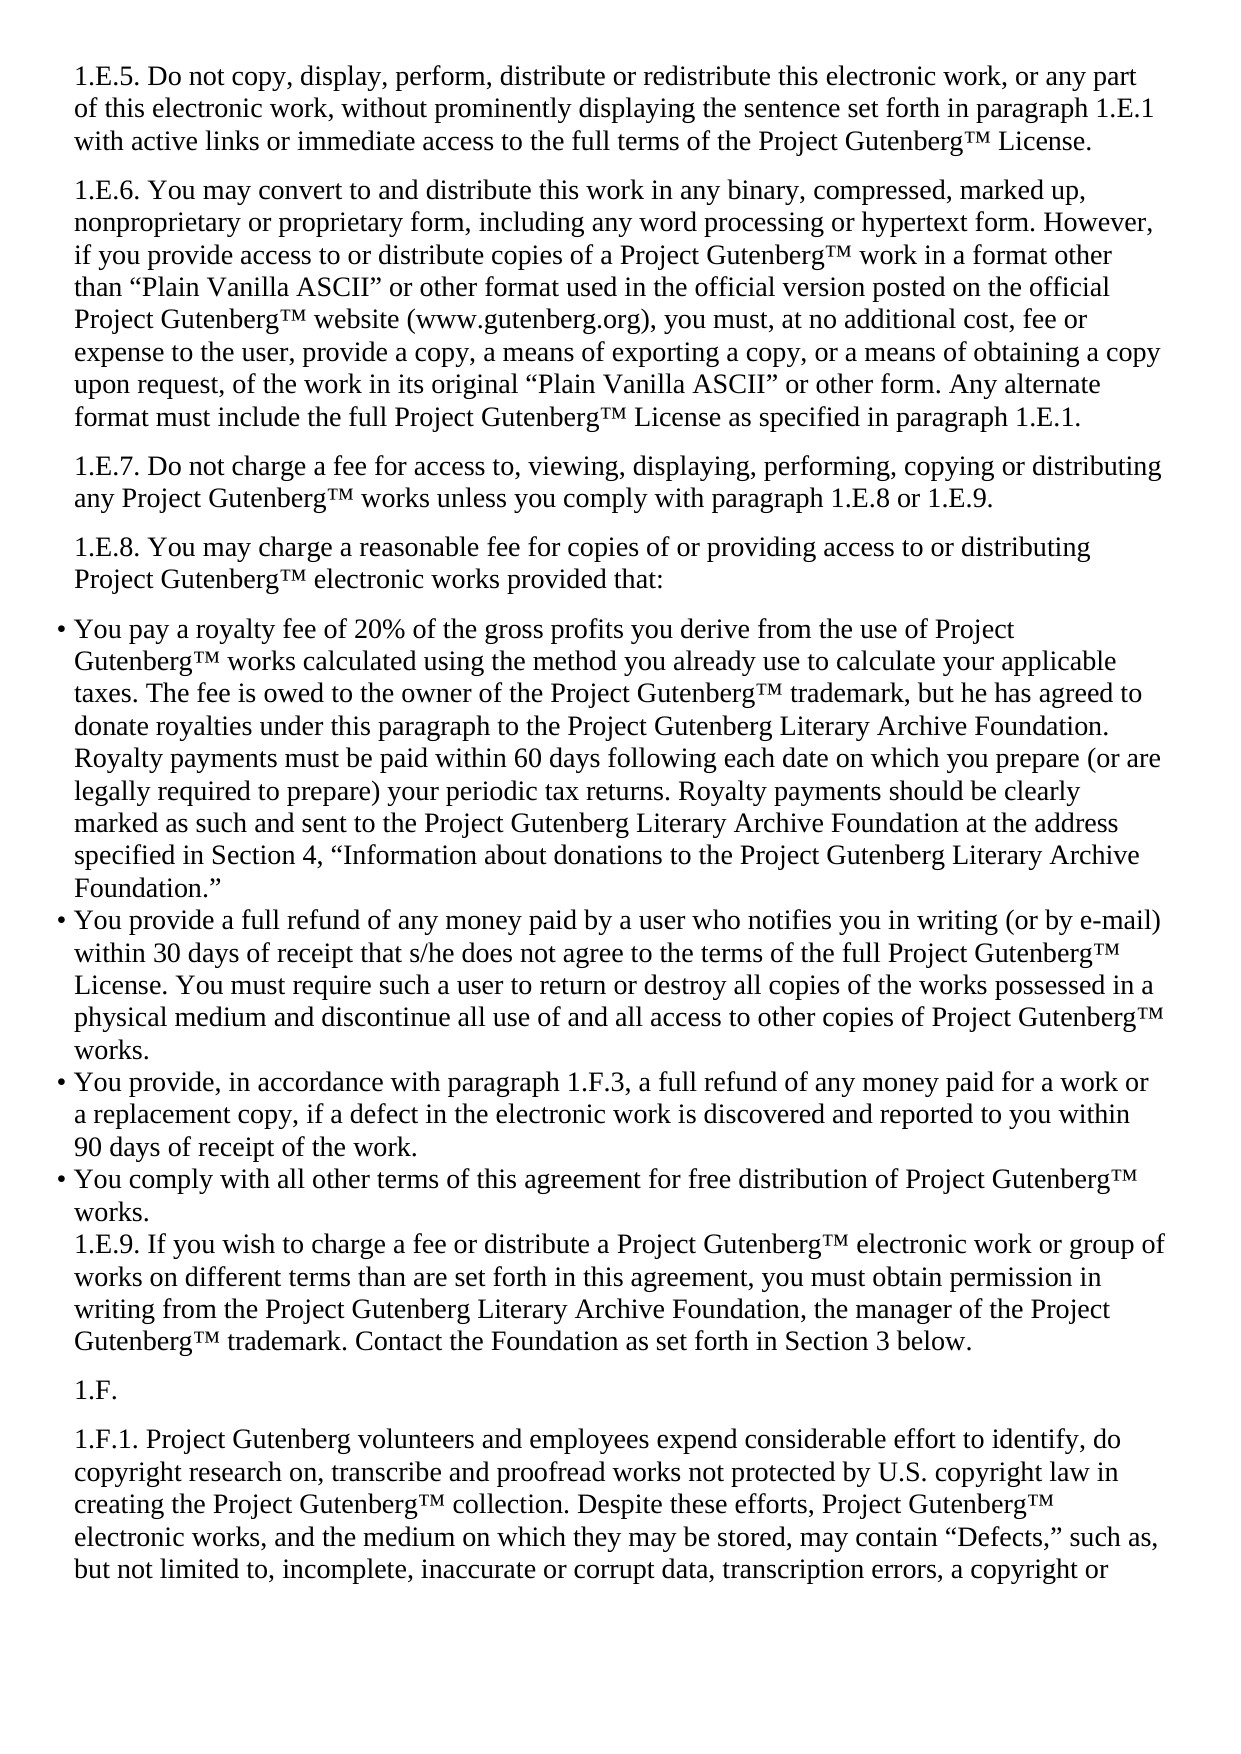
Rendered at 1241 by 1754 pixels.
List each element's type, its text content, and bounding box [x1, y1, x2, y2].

text • You provide, in accordance with paragraph 1.F.3, a full refund of any money paid for a work or a replacement copy, if a defect in the electronic work is discovered and reported to you within 90 days of receipt of the work. [56, 1065, 1167, 1162]
text • You pay a royalty fee of 20% of the gross profits you derive from the use of Project Gutenberg™ works calculated using the method you already use to calculate your applicable taxes. The fee is owed to the owner of the Project Gutenberg™ trademark, but he has agreed to donate royalties under this paragraph to the Project Gutenberg Literary Archive Foundation. Royalty payments must be paid within 60 days following each date on which you prepare (or are legally required to prepare) your periodic tax returns. Royalty payments should be clearly marked as such and sent to the Project Gutenberg Literary Archive Foundation at the address specified in Section 4, “Information about donations to the Project Gutenberg Literary Archive Foundation.” [56, 612, 1167, 903]
text • You comply with all other terms of this agreement for free distribution of Project Gutenberg™ works. [56, 1162, 1167, 1227]
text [74, 1422, 1167, 1584]
text 1.F. [74, 1373, 1167, 1406]
text 1.E.6. You may convert to and distribute this work in any binary, compressed, marked up, nonproprietary or proprietary form, including any word processing or hypertext form. However, if you provide access to or distribute copies of a Project Gutenberg™ work in a format other than “Plain Vanilla ASCII” or other format used in the official version posted on the official Project Gutenberg™ website (www.gutenberg.org), you must, at no additional cost, fee or expense to the user, provide a copy, a means of exporting a copy, or a means of obtaining a copy upon request, of the work in its original “Plain Vanilla ASCII” or other form. Any alternate format must include the full Project Gutenberg™ License as specified in paragraph 1.E.1. [74, 173, 1167, 432]
text 1.E.5. Do not copy, display, perform, distribute or redistribute this electronic work, or any part of this electronic work, without prominently displaying the sentence set forth in paragraph 1.E.1 with active links or immediate access to the full terms of the Project Gutenberg™ License. [74, 59, 1167, 156]
text 1.E.9. If you wish to charge a fee or distribute a Project Gutenberg™ electronic work or group of works on different terms than are set forth in this agreement, you must obtain permission in writing from the Project Gutenberg Literary Archive Foundation, the manager of the Project Gutenberg™ trademark. Contact the Foundation as set forth in Section 3 below. [74, 1227, 1167, 1357]
text 1.E.8. You may charge a reasonable fee for copies of or providing access to or distributing Project Gutenberg™ electronic works provided that: [74, 530, 1167, 595]
text • You provide a full refund of any money paid by a user who notifies you in writing (or by e-mail) within 30 days of receipt that s/he does not agree to the terms of the full Project Gutenberg™ License. You must require such a user to return or destroy all copies of the works possessed in a physical medium and discontinue all use of and all access to other copies of Project Gutenberg™ works. [56, 903, 1167, 1065]
text 1.E.7. Do not charge a fee for access to, viewing, displaying, performing, copying or distributing any Project Gutenberg™ works unless you comply with paragraph 1.E.8 or 1.E.9. [74, 449, 1167, 513]
